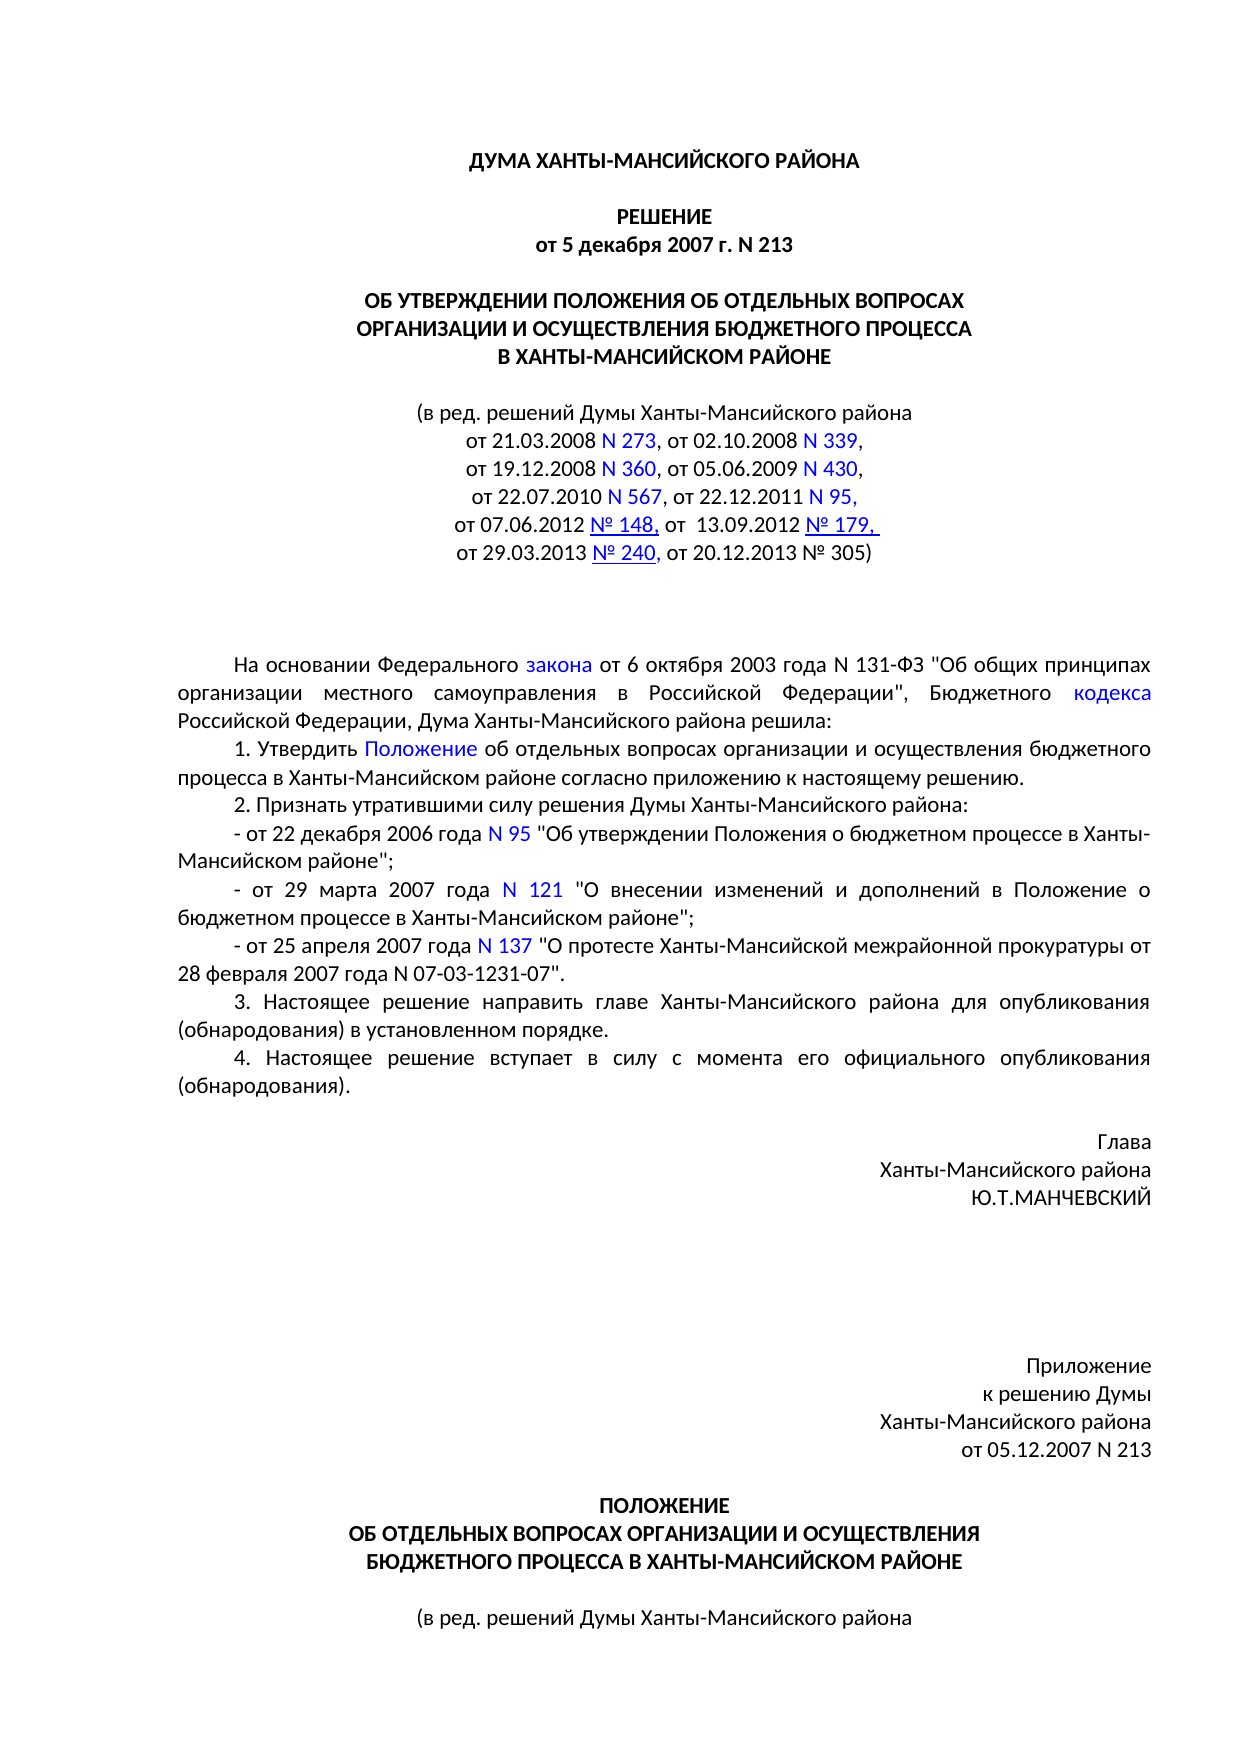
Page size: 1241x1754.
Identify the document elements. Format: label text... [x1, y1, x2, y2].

text к решению Думы [177, 1379, 1152, 1407]
text от 22.07.2010 N 567, от 22.12.2011 N 95, [177, 482, 1152, 510]
text Ханты-Мансийского района [177, 1155, 1152, 1183]
text На основании Федерального закона от 6 октября 2003 года N 131-ФЗ "Об общих принципах организации местного самоуправления в Российской Федерации", Бюджетного кодекса Российской Федерации, Дума Ханты-Мансийского района решила: [177, 651, 1152, 734]
text 4. Настоящее решение вступает в силу с момента его официального опубликования (обнародования). [177, 1043, 1152, 1099]
text от 29.03.2013 № 240, от 20.12.2013 № 305) [177, 538, 1152, 566]
title ОБ ОТДЕЛЬНЫХ ВОПРОСАХ ОРГАНИЗАЦИИ И ОСУЩЕСТВЛЕНИЯ [177, 1519, 1152, 1547]
title БЮДЖЕТНОГО ПРОЦЕССА В ХАНТЫ-МАНСИЙСКОМ РАЙОНЕ [177, 1547, 1152, 1575]
text 3. Настоящее решение направить главе Ханты-Мансийского района для опубликования (обнародования) в установленном порядке. [177, 987, 1152, 1043]
text (в ред. решений Думы Ханты-Мансийского района [177, 1603, 1152, 1631]
text 1. Утвердить Положение об отдельных вопросах организации и осуществления бюджетного процесса в Ханты-Мансийском районе согласно приложению к настоящему решению. [177, 734, 1152, 791]
title В ХАНТЫ-МАНСИЙСКОМ РАЙОНЕ [177, 342, 1152, 370]
text - от 29 марта 2007 года N 121 "О внесении изменений и дополнений в Положение о бюджетном процессе в Ханты-Мансийском районе"; [177, 875, 1152, 931]
text (в ред. решений Думы Ханты-Мансийского района [177, 398, 1152, 426]
title ОРГАНИЗАЦИИ И ОСУЩЕСТВЛЕНИЯ БЮДЖЕТНОГО ПРОЦЕССА [177, 314, 1152, 342]
title РЕШЕНИЕ [177, 202, 1152, 230]
text от 21.03.2008 N 273, от 02.10.2008 N 339, [177, 426, 1152, 454]
title ДУМА ХАНТЫ-МАНСИЙСКОГО РАЙОНА [177, 146, 1152, 174]
text Ханты-Мансийского района [177, 1407, 1152, 1435]
text Глава [177, 1127, 1152, 1155]
text от 05.12.2007 N 213 [177, 1435, 1152, 1463]
text - от 25 апреля 2007 года N 137 "О протесте Ханты-Мансийской межрайонной прокуратуры от 28 февраля 2007 года N 07-03-1231-07". [177, 931, 1152, 987]
text Приложение [177, 1351, 1152, 1379]
text от 19.12.2008 N 360, от 05.06.2009 N 430, [177, 454, 1152, 482]
title ПОЛОЖЕНИЕ [177, 1491, 1152, 1519]
text от 07.06.2012 № 148, от 13.09.2012 № 179, [177, 510, 1152, 538]
text 2. Признать утратившими силу решения Думы Ханты-Мансийского района: [177, 791, 1152, 819]
title ОБ УТВЕРЖДЕНИИ ПОЛОЖЕНИЯ ОБ ОТДЕЛЬНЫХ ВОПРОСАХ [177, 286, 1152, 314]
title от 5 декабря 2007 г. N 213 [177, 230, 1152, 258]
text - от 22 декабря 2006 года N 95 "Об утверждении Положения о бюджетном процессе в Ханты-Мансийском районе"; [177, 819, 1152, 875]
text Ю.Т.МАНЧЕВСКИЙ [177, 1183, 1152, 1211]
